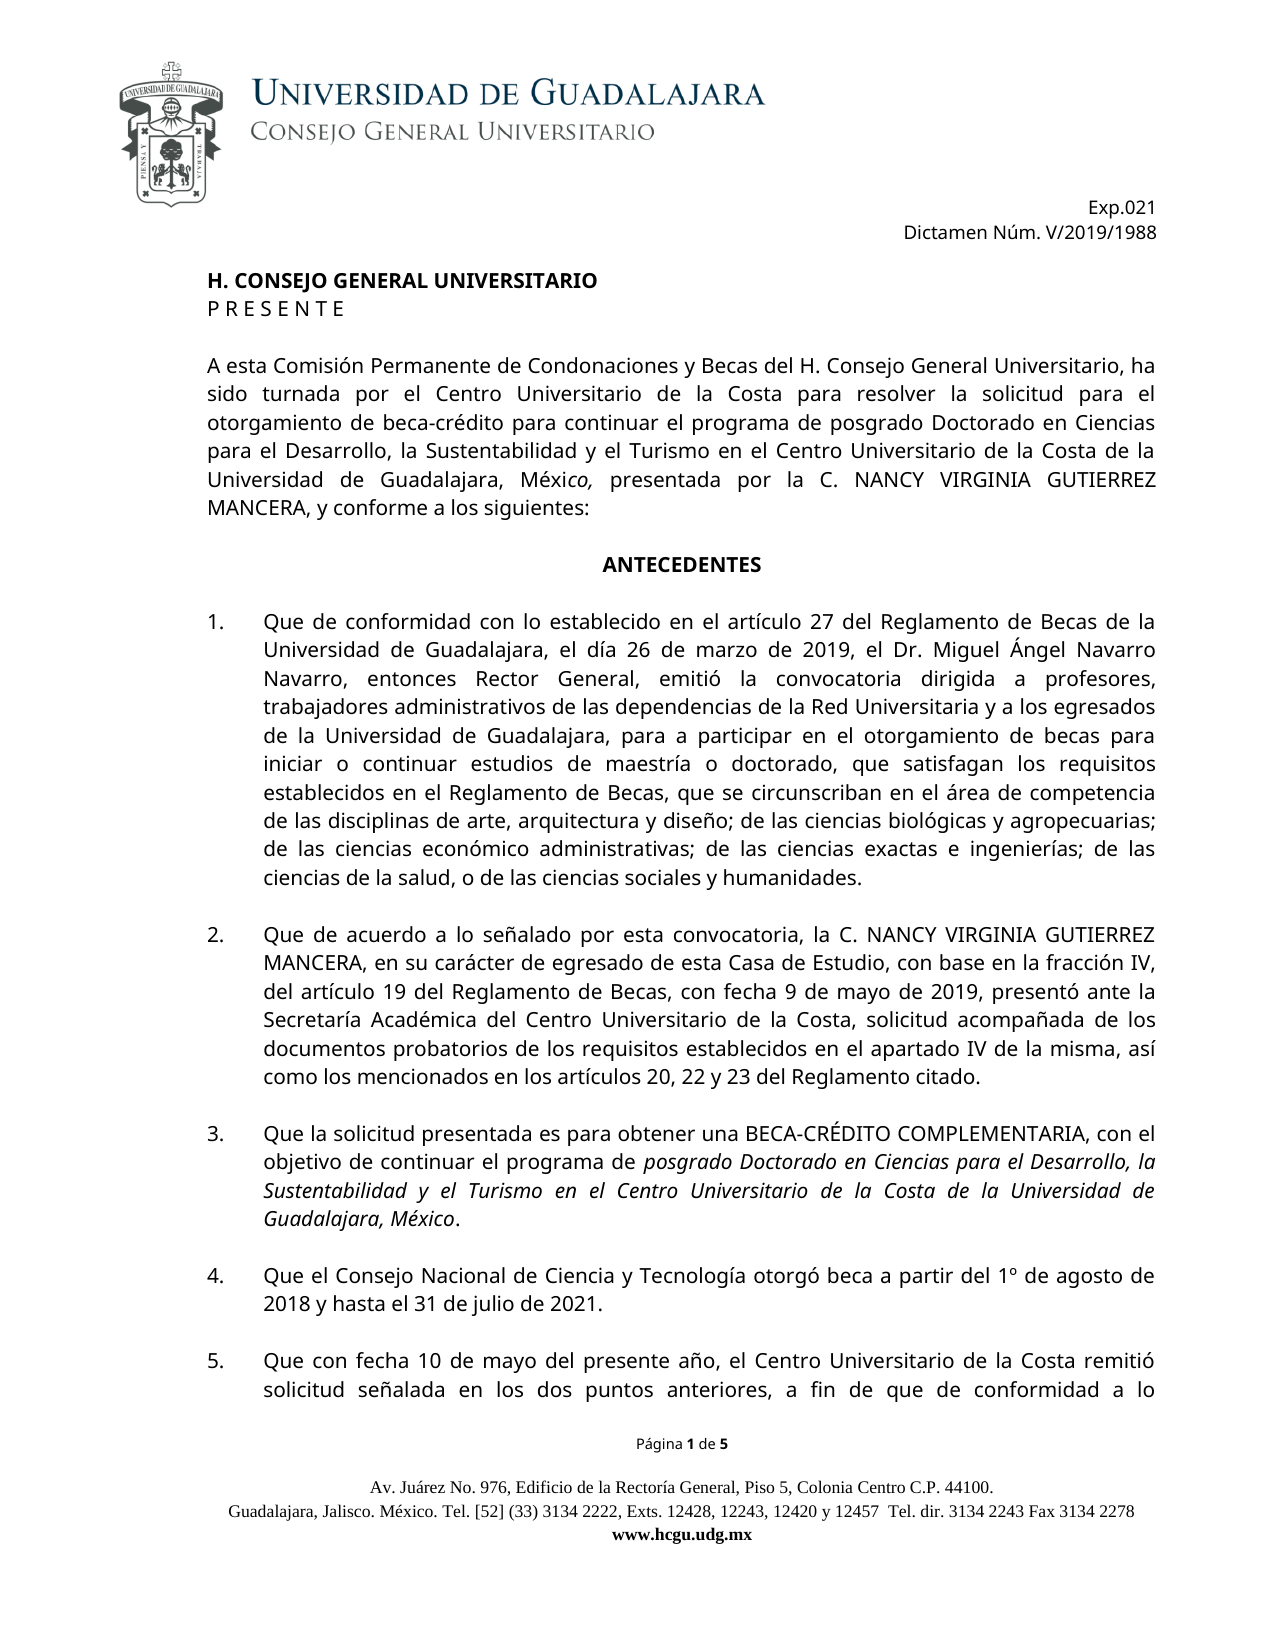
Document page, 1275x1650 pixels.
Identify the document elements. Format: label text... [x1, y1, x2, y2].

text A esta Comisión Permanente de Condonaciones y Becas del H. Consejo General Universitario, ha sido turnada por el Centro Universitario de la Costa para resolver la solicitud para el otorgamiento de beca-crédito para continuar el programa de posgrado Doctorado en Ciencias para el Desarrollo, la Sustentabilidad y el Turismo en el Centro Universitario de la Costa de la Universidad de Guadalajara, México, presentada por la C. NANCY VIRGINIA GUTIERREZ MANCERA, y conforme a los siguientes: [207, 351, 1157, 522]
list Que de conformidad con lo establecido en el artículo 27 del Reglamento de Becas de la Universidad de Guadalajara, el día 26 de marzo de 2019, el Dr. Miguel Ángel Navarro Navarro, entonces Rector General, emitió la convocatoria dirigida a profesores, trabajadores administrativos de las dependencias de la Red Universitaria y a los egresados de la Universidad de Guadalajara, para a participar en el otorgamiento de becas para iniciar o continuar estudios de maestría o doctorado, que satisfagan los requisitos establecidos en el Reglamento de Becas, que se circunscriban en el área de competencia de las disciplinas de arte, arquitectura y diseño; de las ciencias biológicas y agropecuarias; de las ciencias económico administrativas; de las ciencias exactas e ingenierías; de las ciencias de la salud, o de las ciencias sociales y humanidades. [207, 607, 1157, 891]
list Que la solicitud presentada es para obtener una BECA-CRÉDITO COMPLEMENTARIA, con el objetivo de continuar el programa de posgrado Doctorado en Ciencias para el Desarrollo, la Sustentabilidad y el Turismo en el Centro Universitario de la Costa de la Universidad de Guadalajara, México. [207, 1119, 1157, 1233]
picture [31, 1, 1275, 268]
list Que de acuerdo a lo señalado por esta convocatoria, la C. NANCY VIRGINIA GUTIERREZ MANCERA, en su carácter de egresado de esta Casa de Estudio, con base en la fracción IV, del artículo 19 del Reglamento de Becas, con fecha 9 de mayo de 2019, presentó ante la Secretaría Académica del Centro Universitario de la Costa, solicitud acompañada de los documentos probatorios de los requisitos establecidos en el apartado IV de la misma, así como los mencionados en los artículos 20, 22 y 23 del Reglamento citado. [207, 920, 1157, 1091]
text H. CONSEJO GENERAL UNIVERSITARIO [207, 266, 1157, 294]
text ANTECEDENTES [207, 550, 1157, 579]
text P R E S E N T E [207, 294, 1157, 323]
list Que el Consejo Nacional de Ciencia y Tecnología otorgó beca a partir del 1º de agosto de 2018 y hasta el 31 de julio de 2021. [207, 1261, 1157, 1318]
